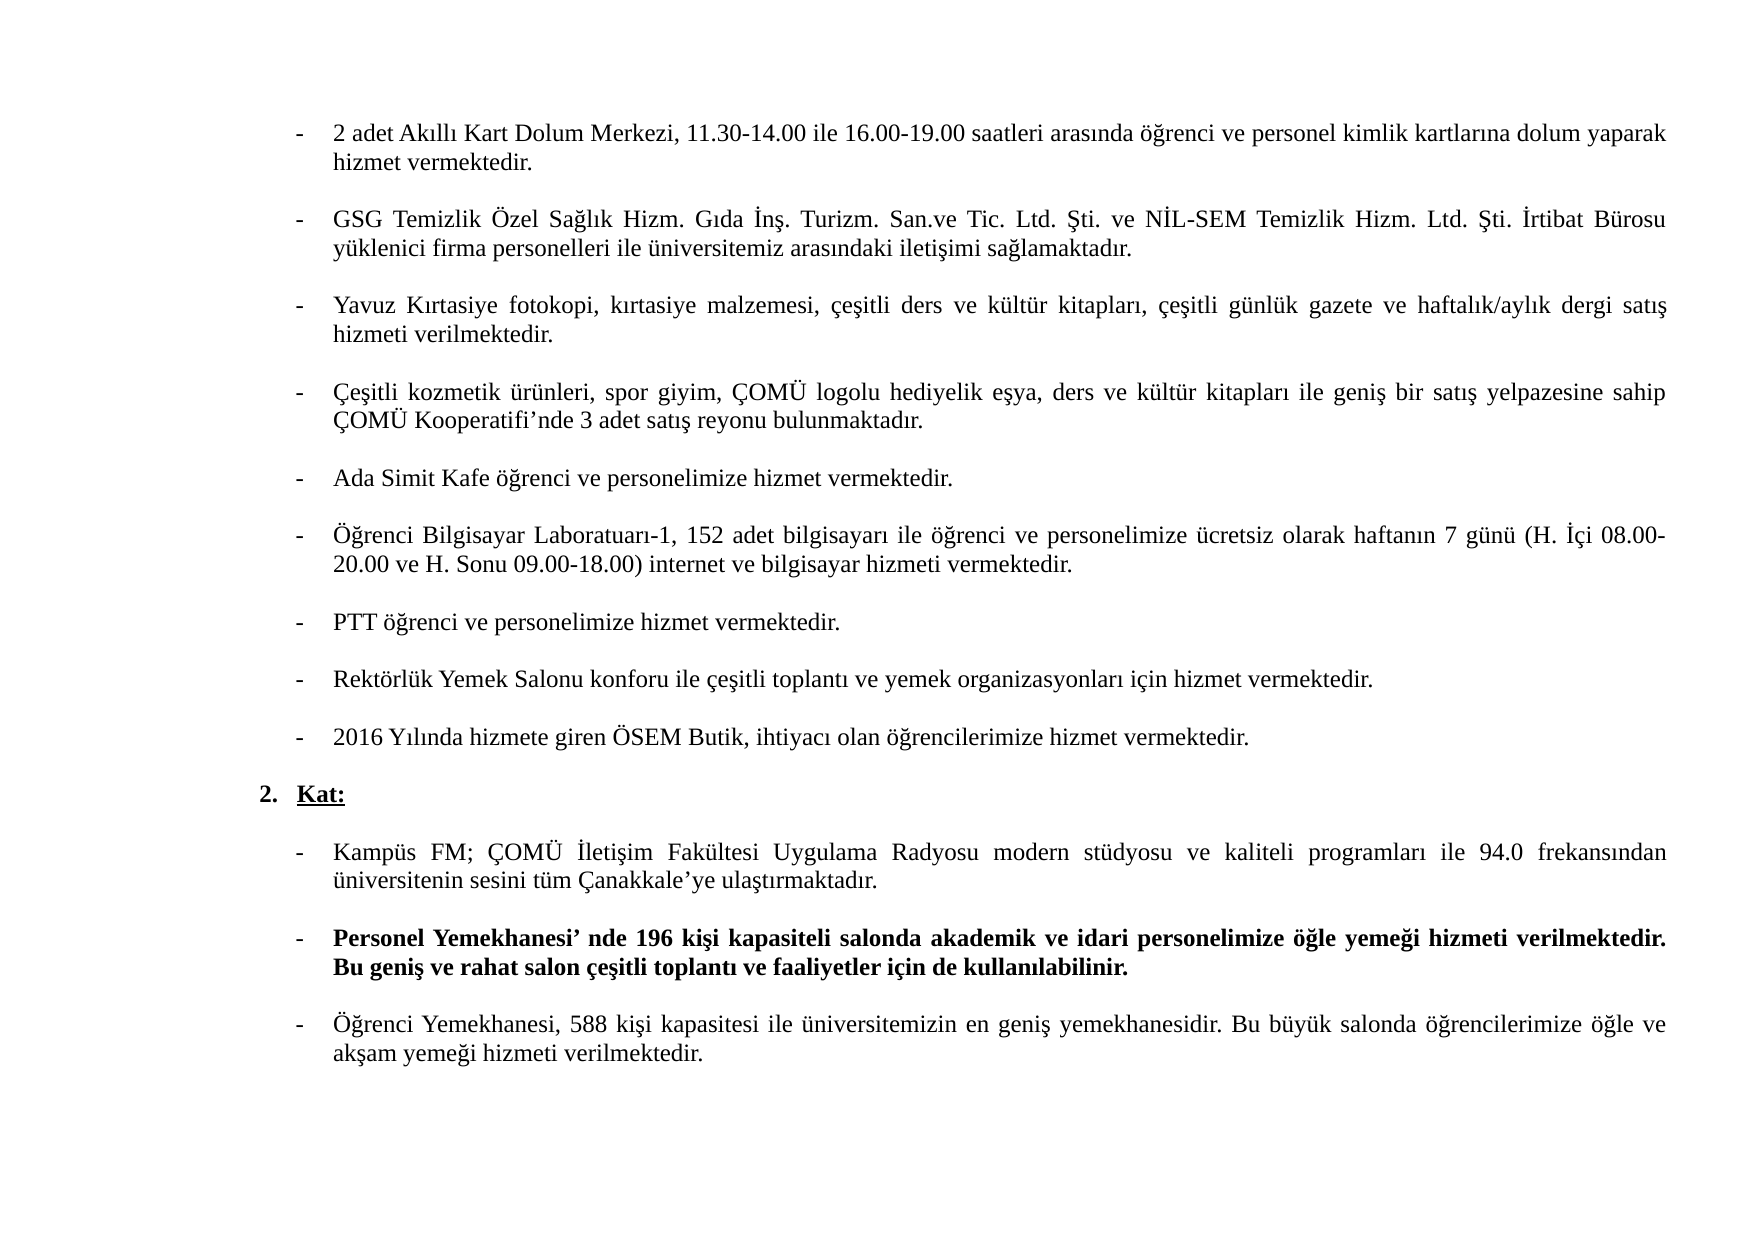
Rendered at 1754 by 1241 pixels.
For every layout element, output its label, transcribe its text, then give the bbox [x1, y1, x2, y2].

list Personel Yemekhanesi’ nde 196 kişi kapasiteli salonda akademik ve idari personelimize öğle yemeği hizmeti verilmektedir. Bu geniş ve rahat salon çeşitli toplantı ve faaliyetler için de kullanılabilinir. [295, 923, 1668, 981]
list Kat: [259, 779, 1668, 808]
list 2 adet Akıllı Kart Dolum Merkezi, 11.30-14.00 ile 16.00-19.00 saatleri arasında öğrenci ve personel kimlik kartlarına dolum yaparak hizmet vermektedir. [295, 118, 1668, 176]
list Öğrenci Bilgisayar Laboratuarı-1, 152 adet bilgisayarı ile öğrenci ve personelimize ücretsiz olarak haftanın 7 günü (H. İçi 08.00-20.00 ve H. Sonu 09.00-18.00) internet ve bilgisayar hizmeti vermektedir. [295, 521, 1668, 578]
list 2016 Yılında hizmete giren ÖSEM Butik, ihtiyacı olan öğrencilerimize hizmet vermektedir. [295, 722, 1668, 751]
list Öğrenci Yemekhanesi, 588 kişi kapasitesi ile üniversitemizin en geniş yemekhanesidir. Bu büyük salonda öğrencilerimize öğle ve akşam yemeği hizmeti verilmektedir. [295, 1009, 1668, 1067]
list Çeşitli kozmetik ürünleri, spor giyim, ÇOMÜ logolu hediyelik eşya, ders ve kültür kitapları ile geniş bir satış yelpazesine sahip ÇOMÜ Kooperatifi’nde 3 adet satış reyonu bulunmaktadır. [295, 377, 1668, 434]
list Rektörlük Yemek Salonu konforu ile çeşitli toplantı ve yemek organizasyonları için hizmet vermektedir. [295, 664, 1668, 693]
list Ada Simit Kafe öğrenci ve personelimize hizmet vermektedir. [295, 463, 1668, 492]
list Kampüs FM; ÇOMÜ İletişim Fakültesi Uygulama Radyosu modern stüdyosu ve kaliteli programları ile 94.0 frekansından üniversitenin sesini tüm Çanakkale’ye ulaştırmaktadır. [295, 837, 1668, 894]
list Yavuz Kırtasiye fotokopi, kırtasiye malzemesi, çeşitli ders ve kültür kitapları, çeşitli günlük gazete ve haftalık/aylık dergi satış hizmeti verilmektedir. [295, 291, 1668, 348]
list PTT öğrenci ve personelimize hizmet vermektedir. [295, 607, 1668, 636]
list GSG Temizlik Özel Sağlık Hizm. Gıda İnş. Turizm. San.ve Tic. Ltd. Şti. ve NİL-SEM Temizlik Hizm. Ltd. Şti. İrtibat Bürosu yüklenici firma personelleri ile üniversitemiz arasındaki iletişimi sağlamaktadır. [295, 204, 1668, 262]
